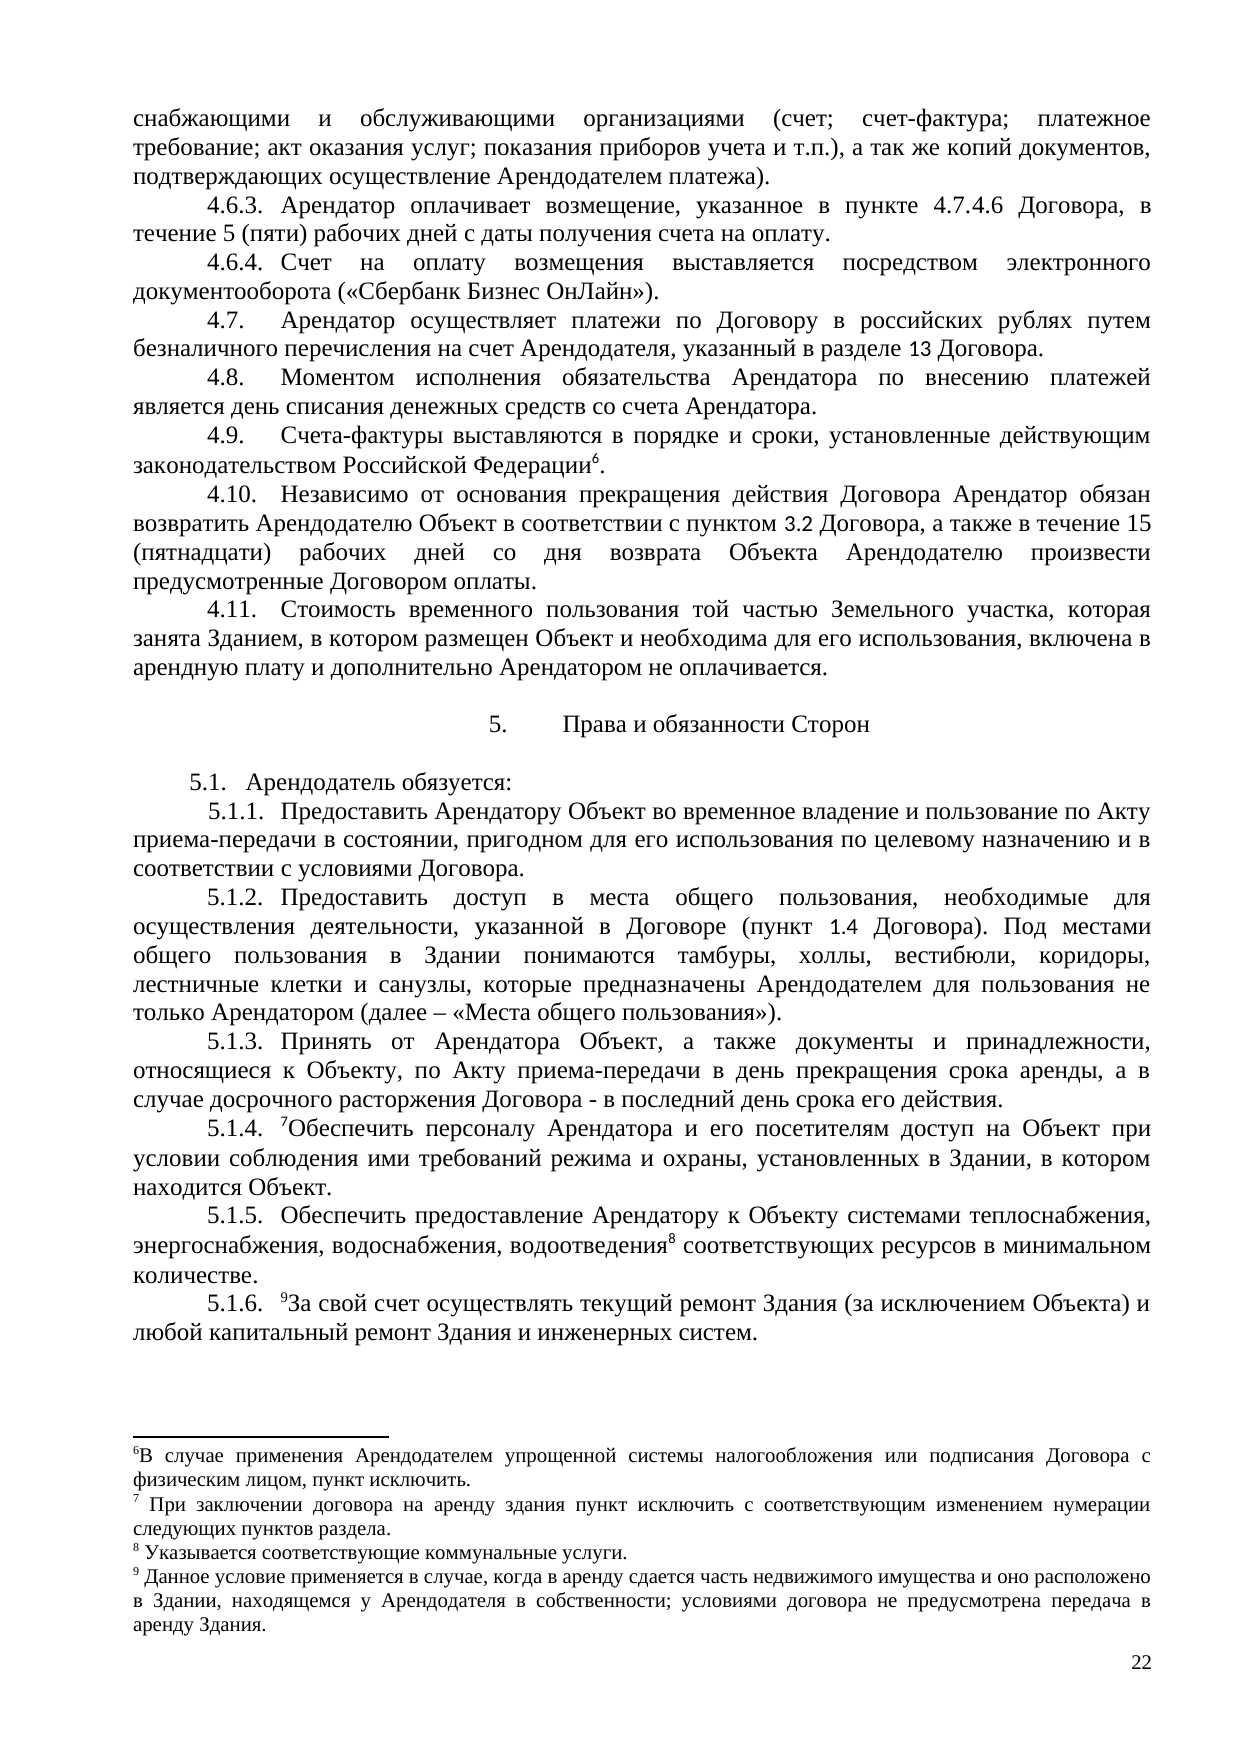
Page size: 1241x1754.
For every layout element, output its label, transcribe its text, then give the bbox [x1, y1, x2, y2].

list Предоставить Арендатору Объект во временное владение и пользование по Акту приема-передачи в состоянии, пригодном для его использования по целевому назначению и в соответствии с условиями Договора. [133, 796, 1152, 882]
list Арендатор оплачивает возмещение, указанное в пункте 4.7. Договора, в течение 5 (пяти) рабочих дней с даты получения счета на оплату. [133, 190, 1152, 247]
list Обеспечить предоставление Арендатору к Объекту системами теплоснабжения, энергоснабжения, водоснабжения, водоотведения соответствующих ресурсов в минимальном количестве. [133, 1200, 1152, 1288]
list Права и обязанности Сторон [133, 709, 1152, 738]
list Счет на оплату возмещения выставляется посредством электронного документооборота («Сбербанк Бизнес ОнЛайн»). [133, 247, 1152, 305]
list Стоимость временного пользования той частью Земельного участка, которая занята Зданием, в котором размещен Объект и необходима для его использования, включена в арендную плату и дополнительно Арендатором не оплачивается. [133, 594, 1152, 681]
list Предоставить доступ в места общего пользования, необходимые для осуществления деятельности, указанной в Договоре (пункт 1.4 Договора). Под местами общего пользования в Здании понимаются тамбуры, холлы, вестибюли, коридоры, лестничные клетки и санузлы, которые предназначены Арендодателем для пользования не только Арендатором (далее – «Места общего пользования»). [133, 882, 1152, 1026]
list Независимо от основания прекращения действия Договора Арендатор обязан возвратить Арендодателю Объект в соответствии с пунктом 3.2 Договора, а также в течение 15 (пятнадцати) рабочих дней со дня возврата Объекта Арендодателю произвести предусмотренные Договором оплаты. [133, 479, 1152, 594]
list Моментом исполнения обязательства Арендатора по внесению платежей является день списания денежных средств со счета Арендатора. [133, 362, 1152, 420]
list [133, 103, 1152, 190]
list Арендодатель обязуется: [189, 767, 1152, 796]
list Обеспечить персоналу Арендатора и его посетителям доступ на Объект при условии соблюдения ими требований режима и охраны, установленных в Здании, в котором находится Объект. [133, 1112, 1152, 1200]
list Счета-фактуры выставляются в порядке и сроки, установленные действующим законодательством Российской Федерации. [133, 420, 1152, 479]
list Арендатор осуществляет платежи по Договору в российских рублях путем безналичного перечисления на счет Арендодателя, указанный в разделе 13 Договора. [133, 305, 1152, 362]
list За свой счет осуществлять текущий ремонт Здания (за исключением Объекта) и любой капитальный ремонт Здания и инженерных систем. [133, 1288, 1152, 1346]
list Принять от Арендатора Объект, а также документы и принадлежности, относящиеся к Объекту, по Акту приема-передачи в день прекращения срока аренды, а в случае досрочного расторжения Договора - в последний день срока его действия. [133, 1026, 1152, 1112]
